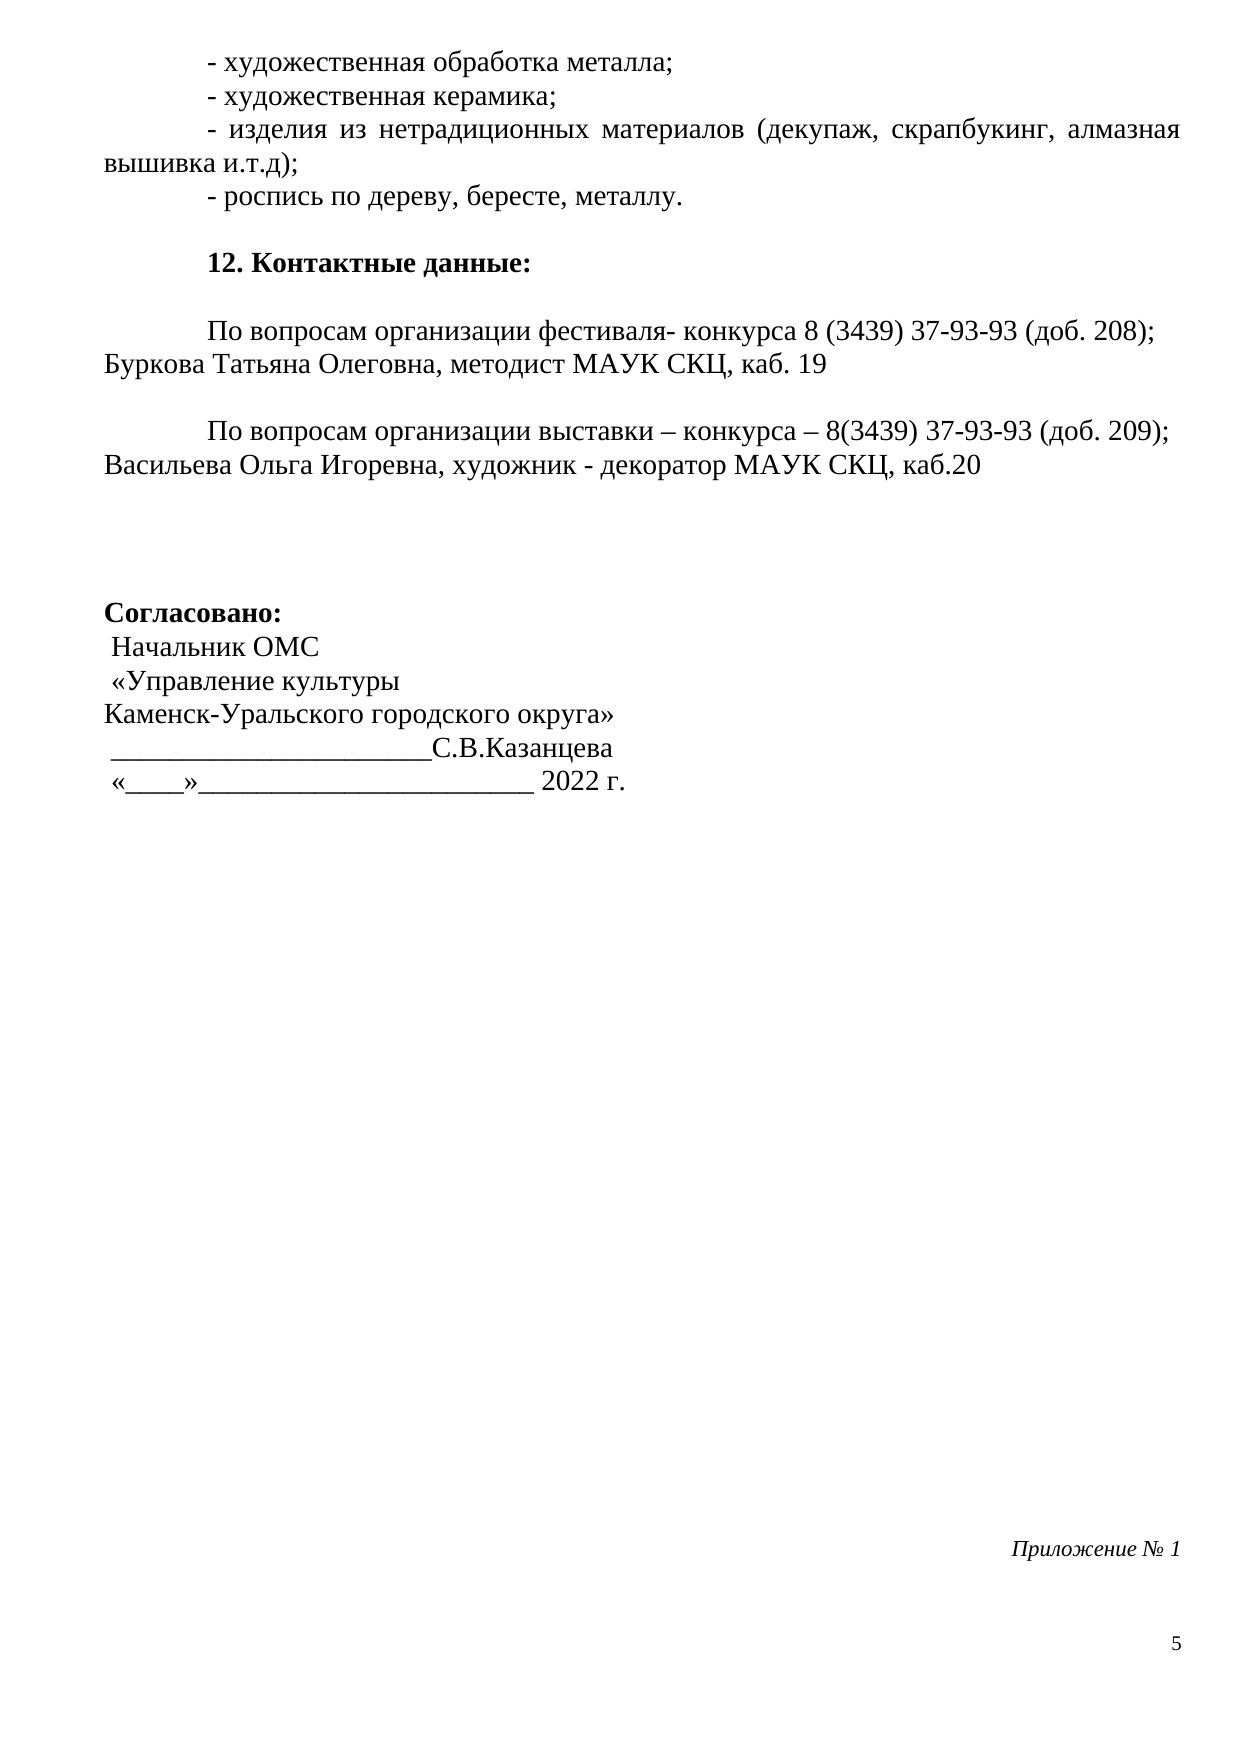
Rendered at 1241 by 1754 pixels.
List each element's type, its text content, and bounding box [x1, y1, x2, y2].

list - изделия из нетрадиционных материалов (декупаж, скрапбукинг, алмазная вышивка и.т.д); [103, 111, 1181, 178]
text «____»_______________________ 2022 г. [103, 763, 1181, 797]
list - художественная керамика; [103, 78, 1181, 111]
text Начальник ОМС [103, 629, 1181, 663]
text Каменск-Уральского городского округа» [103, 696, 1181, 730]
text По вопросам организации выставки – конкурса – 8(3439) 37-93-93 (доб. 209); Васильева Ольга Игоревна, художник - декоратор МАУК СКЦ, каб.20 [103, 413, 1181, 480]
text Приложение № 1 [178, 1535, 1181, 1561]
text По вопросам организации фестиваля- конкурса 8 (3439) 37-93-93 (доб. 208); Буркова Татьяна Олеговна, методист МАУК СКЦ, каб. 19 [103, 313, 1181, 380]
text ______________________С.В.Казанцева [103, 730, 1181, 763]
text Согласовано: [103, 596, 1181, 629]
list - художественная обработка металла; [103, 44, 1181, 78]
text «Управление культуры [103, 663, 1181, 696]
list - роспись по дереву, бересте, металлу. [103, 178, 1181, 212]
list Контактные данные: [103, 246, 1181, 279]
